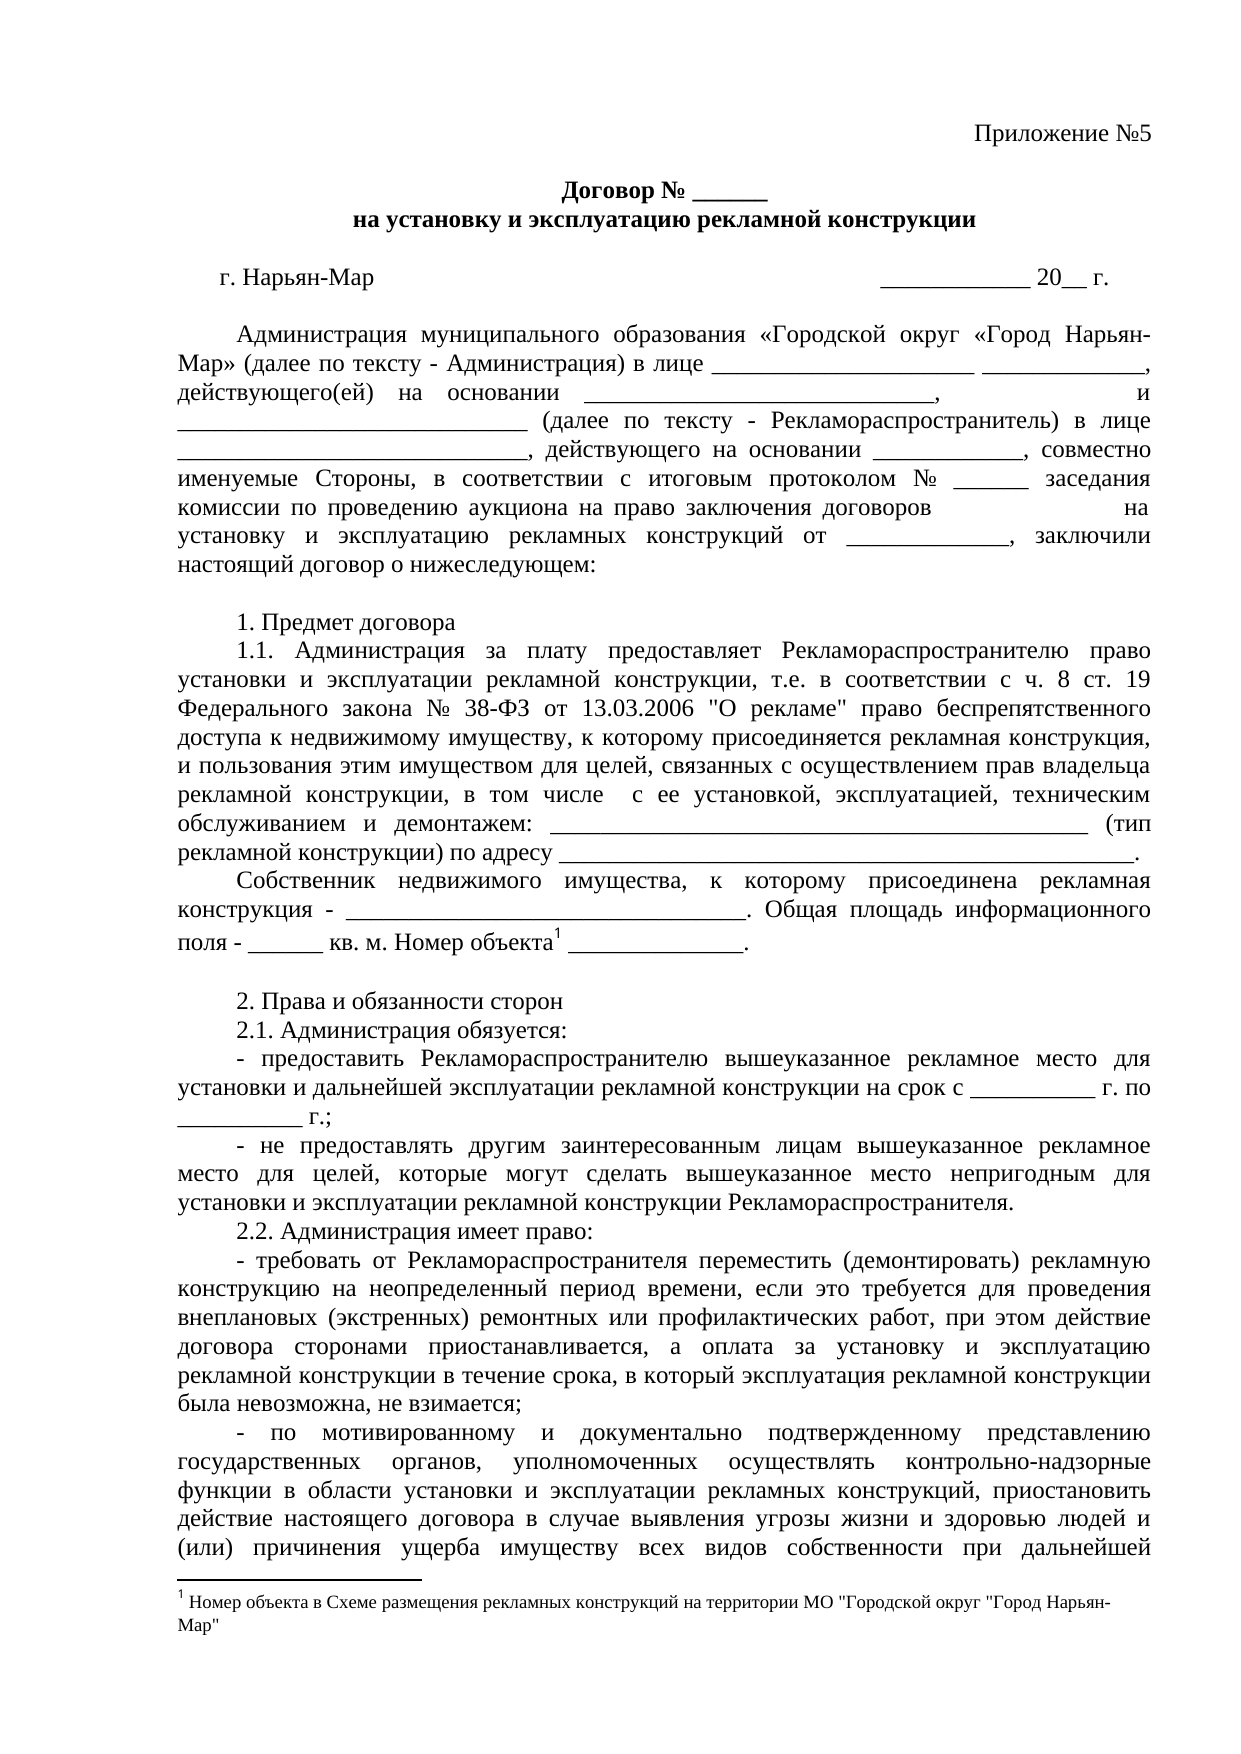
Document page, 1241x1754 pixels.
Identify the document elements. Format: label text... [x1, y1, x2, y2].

text 1. Предмет договора [177, 607, 1152, 636]
text 2.1. Администрация обязуется: [177, 1015, 1152, 1043]
text - не предоставлять другим заинтересованным лицам вышеуказанное рекламное место для целей, которые могут сделать вышеуказанное место непригодным для установки и эксплуатации рекламной конструкции Рекламораспространителя. [177, 1130, 1152, 1216]
text - требовать от Рекламораспространителя переместить (демонтировать) рекламную конструкцию на неопределенный период времени, если это требуется для проведения внеплановых (экстренных) ремонтных или профилактических работ, при этом действие договора сторонами приостанавливается, а оплата за установку и эксплуатацию рекламной конструкции в течение срока, в который эксплуатация рекламной конструкции была невозможна, не взимается; [177, 1245, 1152, 1417]
text г. Нарьян-Мар ____________ 20__ г. [177, 262, 1152, 291]
text - предоставить Рекламораспространителю вышеуказанное рекламное место для установки и дальнейшей эксплуатации рекламной конструкции на срок с __________ г. по __________ г.; [177, 1043, 1152, 1130]
text на установку и эксплуатацию рекламной конструкции [177, 204, 1152, 233]
text Администрация муниципального образования «Городской округ «Город Нарьян-Мар» (далее по тексту - Администрация) в лице _____________________ _____________, действующего(ей) на основании ____________________________, и ____________________________ (далее по тексту - Рекламораспространитель) в лице ____________________________, действующего на основании ____________, совместно именуемые Стороны, в соответствии с итоговым протоколом № ______ заседания комиссии по проведению аукциона на право заключения договоров на установку и эксплуатацию рекламных конструкций от _____________, заключили настоящий договор о нижеследующем: [177, 319, 1152, 578]
text Собственник недвижимого имущества, к которому присоединена рекламная конструкция - ________________________________. Общая площадь информационного поля - ______ кв. м. Номер объекта ______________. [177, 866, 1152, 957]
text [177, 1417, 1152, 1561]
text 1.1. Администрация за плату предоставляет Рекламораспространителю право установки и эксплуатации рекламной конструкции, т.е. в соответствии с ч. 8 ст. 19 Федерального закона № 38-ФЗ от 13.03.2006 "О рекламе" право беспрепятственного доступа к недвижимому имуществу, к которому присоединяется рекламная конструкция, и пользования этим имуществом для целей, связанных с осуществлением прав владельца рекламной конструкции, в том числе с ее установкой, эксплуатацией, техническим обслуживанием и демонтажем: ___________________________________________ (тип рекламной конструкции) по адресу ______________________________________________. [177, 636, 1152, 866]
text 2. Права и обязанности сторон [177, 986, 1152, 1015]
text 2.2. Администрация имеет право: [177, 1216, 1152, 1245]
text Приложение №5 [177, 118, 1152, 147]
text Договор № ______ [177, 176, 1152, 204]
